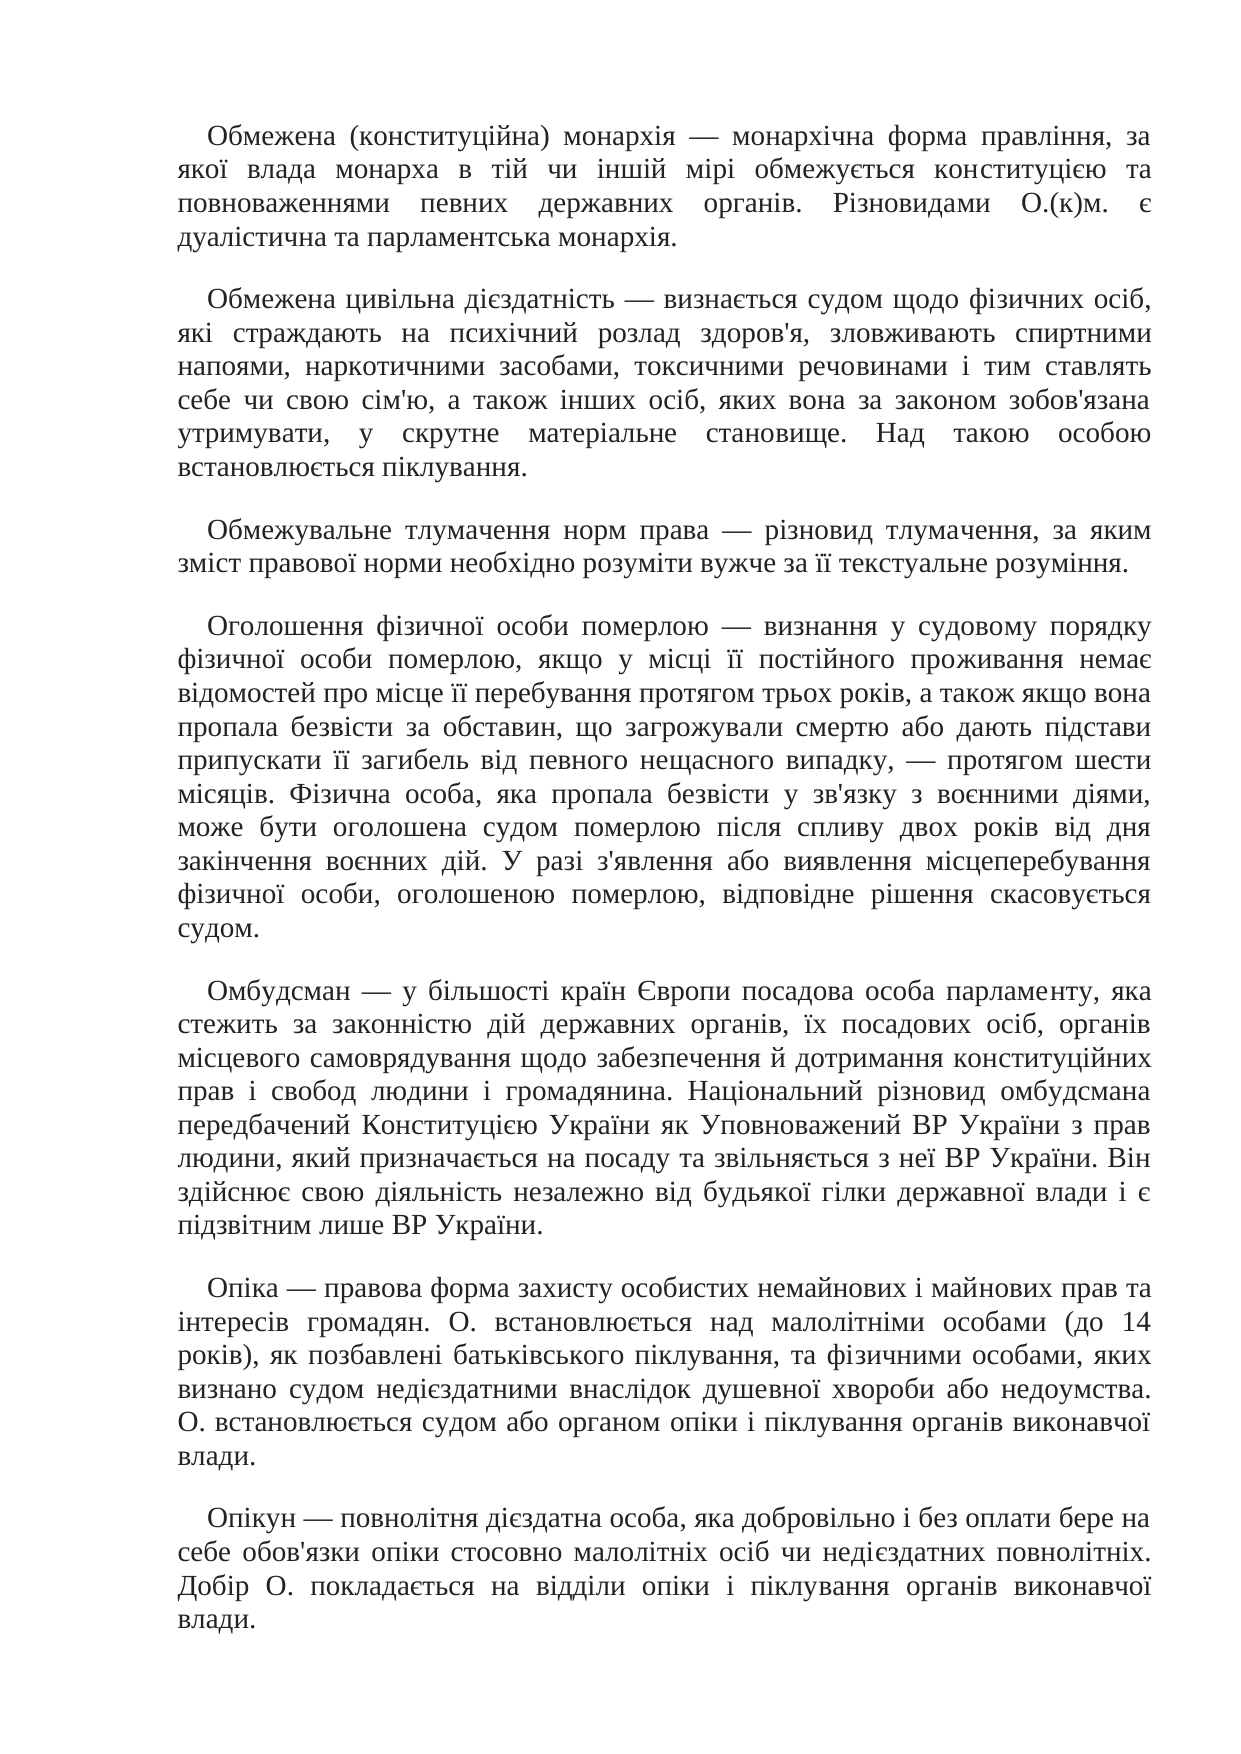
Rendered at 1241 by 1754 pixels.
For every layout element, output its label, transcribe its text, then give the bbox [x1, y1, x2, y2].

text Опікун — повнолітня дієздатна особа, яка добровільно і без оплати бере на себе обов'язки опіки стосовно малолітніх осіб чи недієздатних повнолітніх. Добір О. покладається на відділи опіки і піклування органів виконавчої влади. [177, 1501, 1152, 1635]
text Обмежувальне тлумачення норм права — різновид тлумачення, за яким зміст правової норми необхідно розуміти вужче за її текстуальне розуміння. [177, 512, 1152, 579]
text Опіка — правова форма захисту особистих немайнових і майнових прав та інтересів громадян. О. встановлюється над малолітніми особами (до 14 років), як позбавлені батьківського піклування, та фізичними особами, яких визнано судом недієздатними внаслідок душевної хвороби або недоумства. О. встановлюється судом або органом опіки і піклування органів виконавчої влади. [177, 1270, 1152, 1471]
text Оголошення фізичної особи померлою — визнання у судовому порядку фізичної особи померлою, якщо у місці її постійного проживання немає відомостей про місце її перебування протягом трьох років, а також якщо вона пропала безвісти за обставин, що загрожували смертю або дають підстави припускати її загибель від певного нещасного випадку, — протягом шести місяців. Фізична особа, яка пропала безвісти у зв'язку з воєнними діями, може бути оголошена судом померлою після спливу двох років від дня закінчення воєнних дій. У разі з'явлення або виявлення місцеперебування фізичної особи, оголошеною померлою, відповідне рішення скасовується судом. [177, 608, 1152, 943]
text Обмежена цивільна дієздатність — визнається судом щодо фізичних осіб, які страждають на психічний розлад здоров'я, зловживають спиртними напоями, наркотичними засобами, токсичними речовинами і тим ставлять себе чи свою сім'ю, а також інших осіб, яких вона за законом зобов'язана утримувати, у скрутне матеріальне становище. Над такою особою встановлюється піклування. [177, 281, 1152, 483]
text Обмежена (конституційна) монархія — монархічна форма правління, за якої влада монарха в тій чи іншій мірі обмежується конституцією та повноваженнями певних державних органів. Різновидами О.(к)м. є дуалістична та парламентська монархія. [177, 118, 1152, 252]
text Омбудсман — у більшості країн Європи посадова особа парламенту, яка стежить за законністю дій державних органів, їх посадових осіб, органів місцевого самоврядування щодо забезпечення й дотримання конституційних прав і свобод людини і громадянина. Національний різновид омбудсмана передбачений Конституцією України як Уповноважений ВР України з прав людини, який призначається на посаду та звільняється з неї ВР України. Він здійснює свою діяльність незалежно від будьякої гілки державної влади і є підзвітним лише ВР України. [177, 973, 1152, 1241]
